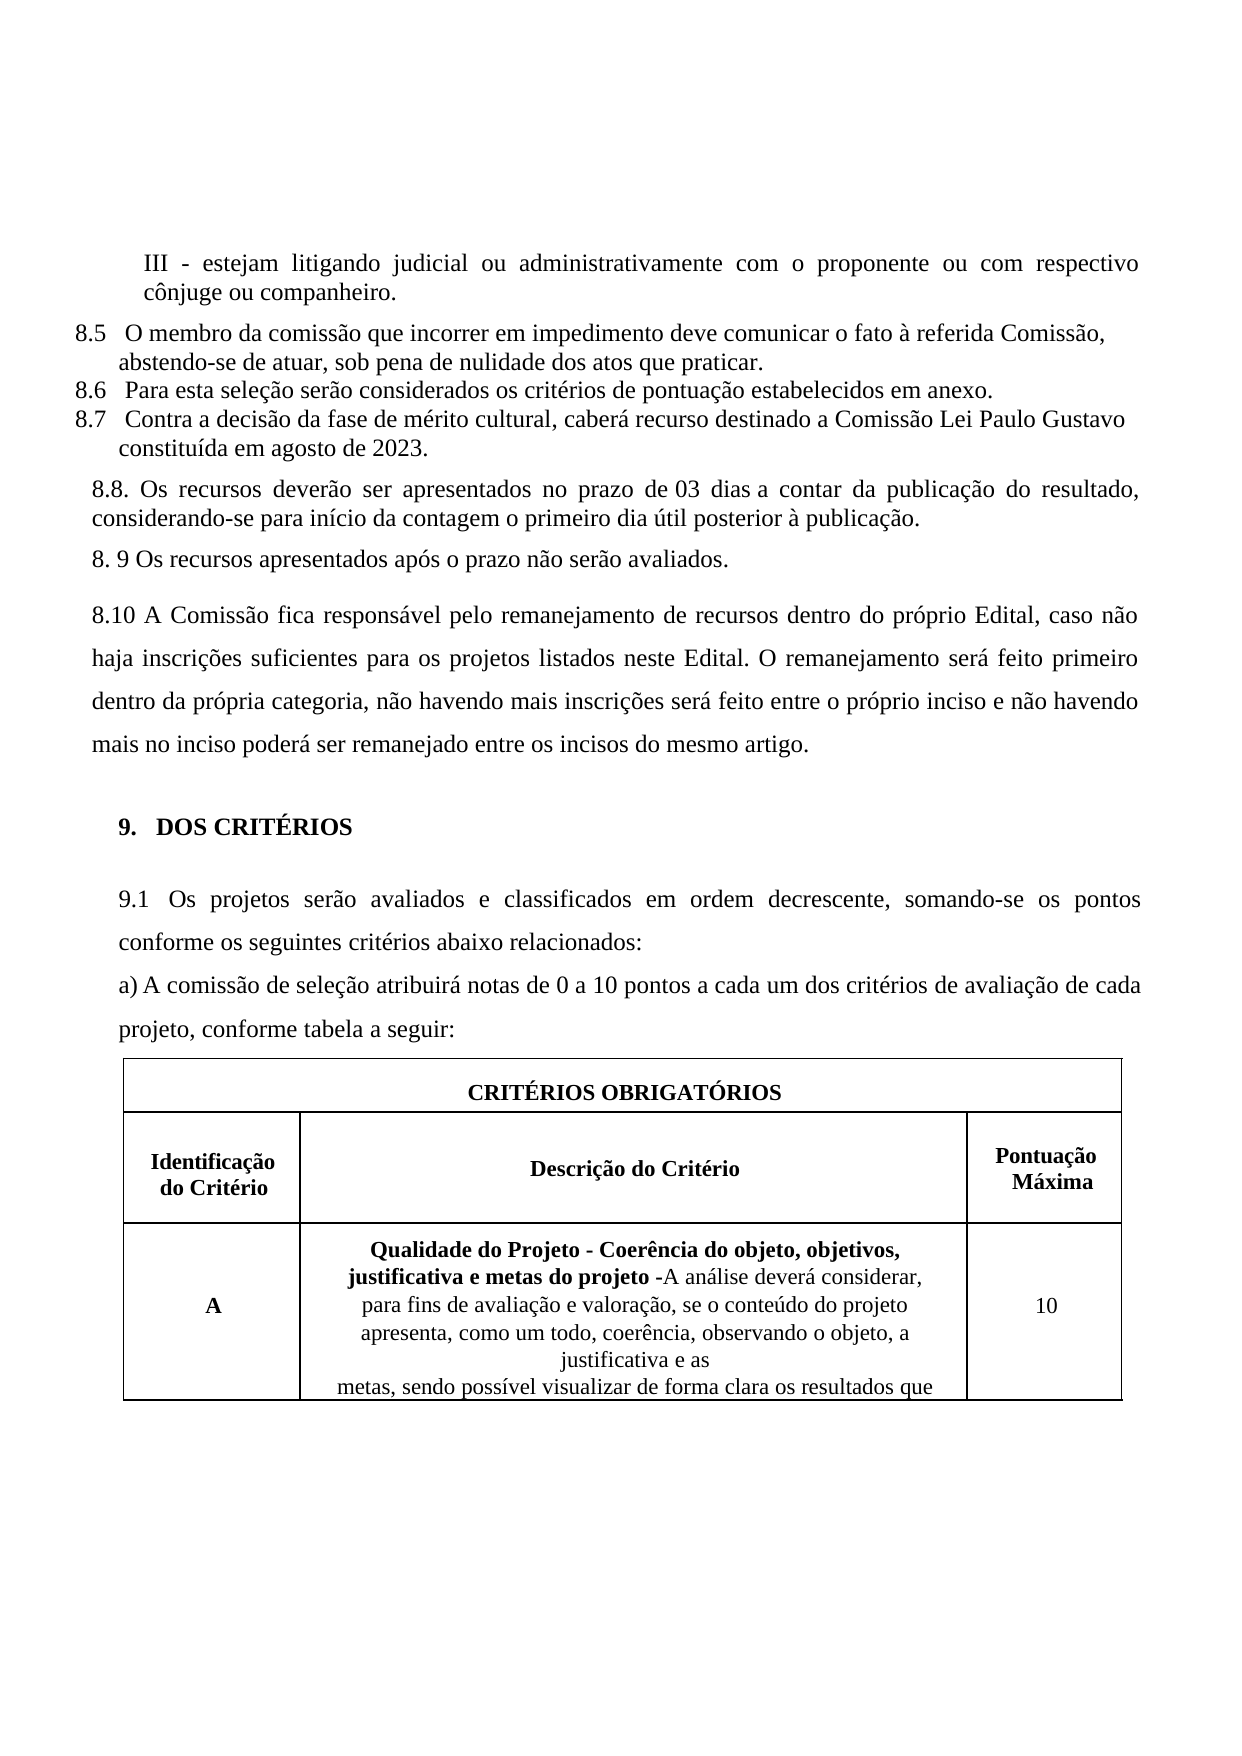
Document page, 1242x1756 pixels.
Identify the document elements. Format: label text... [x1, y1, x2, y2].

table_cell Descrição do Critério [301, 1113, 966, 1222]
text 8. 9 Os recursos apresentados após o prazo não serão avaliados. [92, 544, 1139, 573]
text 8.8. Os recursos deverão ser apresentados no prazo de 03 dias a contar da publicação do resultado, considerando-se para início da contagem o primeiro dia útil posterior à publicação. [92, 474, 1139, 532]
table_header CRITÉRIOS OBRIGATÓRIOS [124, 1059, 1121, 1111]
table_cell Identificação do Critério [124, 1113, 299, 1222]
list Os projetos serão avaliados e classificados em ordem decrescente, somando-se os pontos conforme os seguintes critérios abaixo relacionados: [118, 884, 1141, 956]
table_cell A [124, 1224, 299, 1399]
list Para esta seleção serão considerados os critérios de pontuação estabelecidos em anexo. [75, 375, 1139, 404]
table_cell Qualidade do Projeto - Coerência do objeto, objetivos, justificativa e metas do projeto -A análise deverá considerar, para fins de avaliação e valoração, se o conteúdo do projeto apresenta, como um todo, coerência, observando o objeto, a justificativa e as metas, sendo possível visualizar de forma clara os resultados que [301, 1224, 966, 1399]
text III - estejam litigando judicial ou administrativamente com o proponente ou com respectivo cônjuge ou companheiro. [143, 248, 1139, 305]
table_cell 10 [968, 1224, 1121, 1399]
text 8.10 A Comissão fica responsável pelo remanejamento de recursos dentro do próprio Edital, caso não haja inscrições suficientes para os projetos listados neste Edital. O remanejamento será feito primeiro dentro da própria categoria, não havendo mais inscrições será feito entre o próprio inciso e não havendo mais no inciso poderá ser remanejado entre os incisos do mesmo artigo. [92, 600, 1139, 758]
list O membro da comissão que incorrer em impedimento deve comunicar o fato à referida Comissão, abstendo-se de atuar, sob pena de nulidade dos atos que praticar. [75, 318, 1139, 375]
list A comissão de seleção atribuirá notas de 0 a 10 pontos a cada um dos critérios de avaliação de cada projeto, conforme tabela a seguir: [118, 971, 1141, 1042]
table_cell Pontuação Máxima [968, 1113, 1121, 1222]
subtitle DOS CRITÉRIOS [118, 812, 1152, 841]
list Contra a decisão da fase de mérito cultural, caberá recurso destinado a Comissão Lei Paulo Gustavo constituída em agosto de 2023. [75, 404, 1139, 462]
